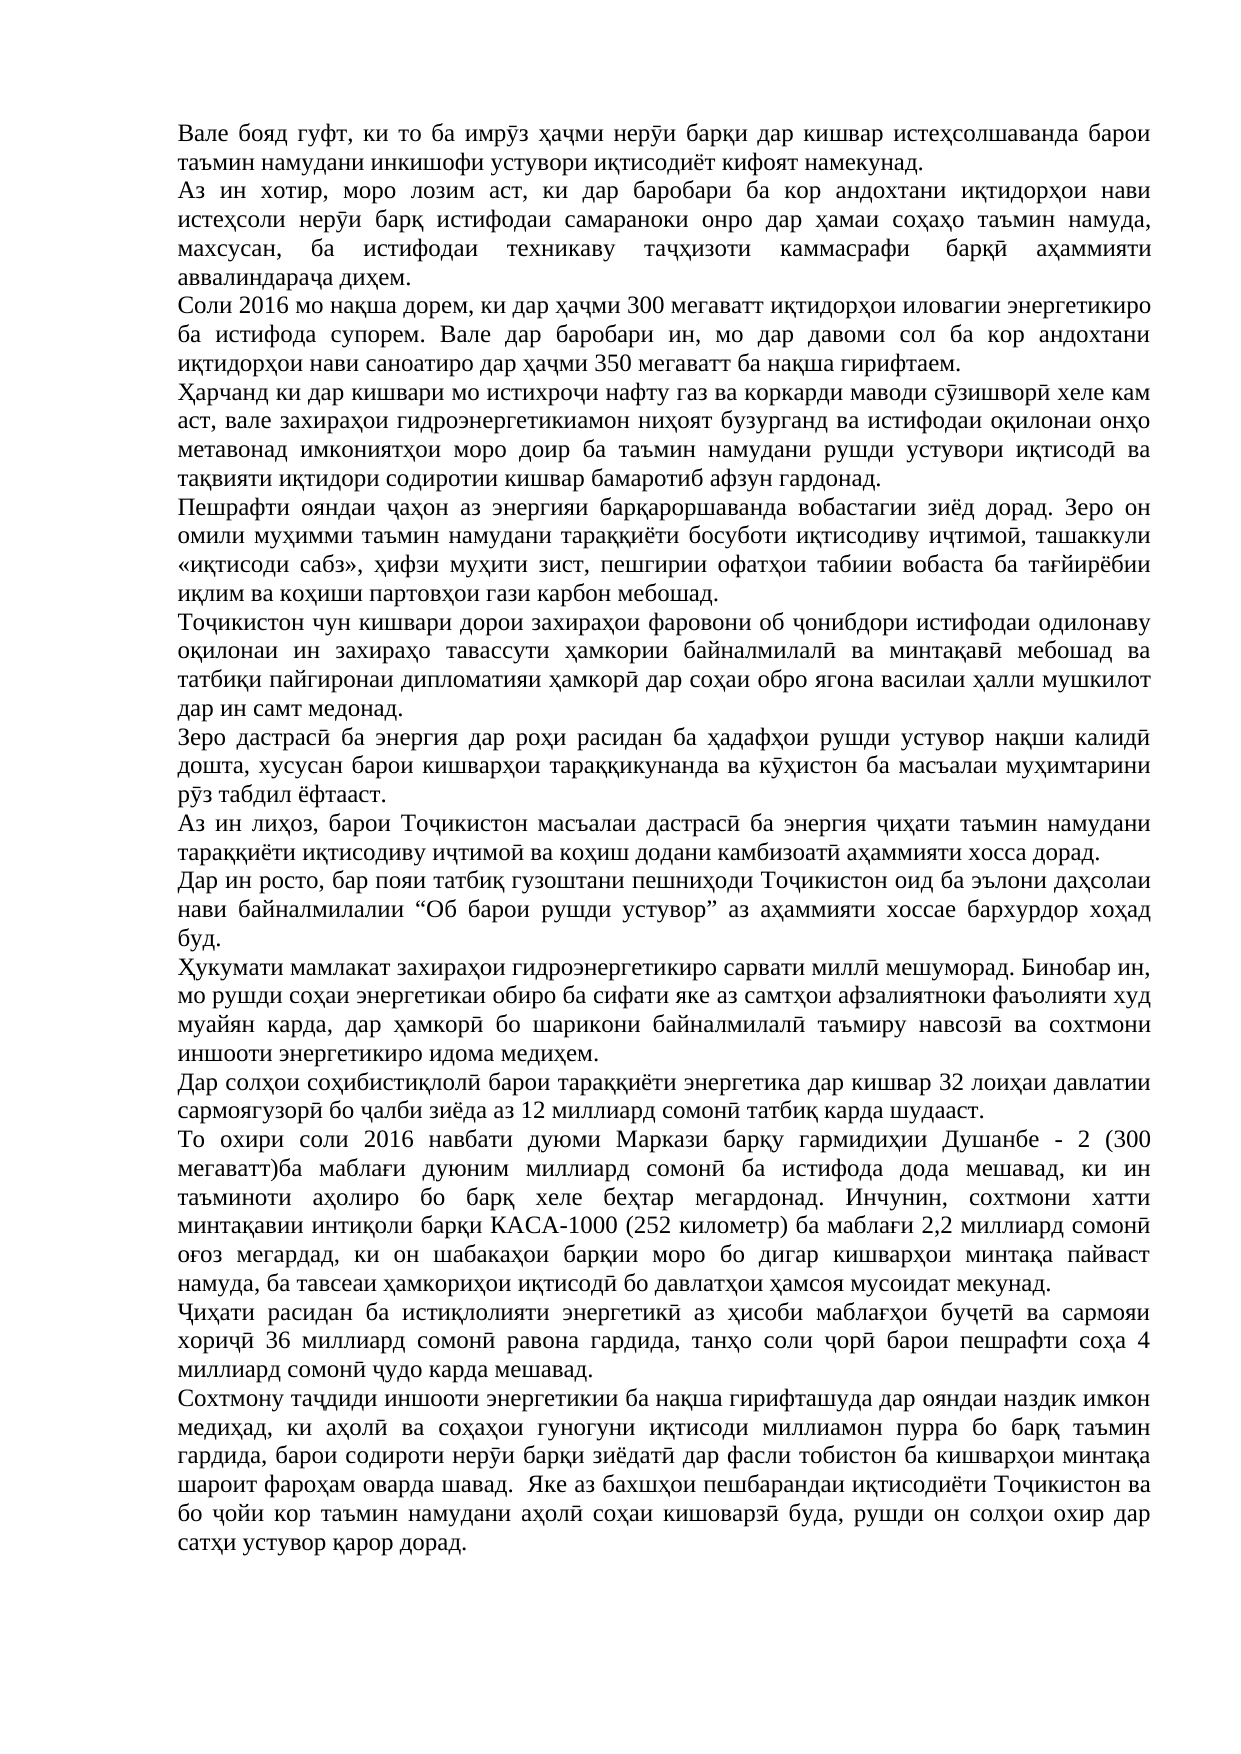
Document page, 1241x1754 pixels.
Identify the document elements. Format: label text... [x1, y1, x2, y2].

text Дар ин росто, бар пояи татбиқ гузоштани пешниҳоди Тоҷикистон оид ба эълони даҳсолаи нави байналмилалии “Об барои рушди устувор” аз аҳаммияти хоссае бархурдор хоҳад буд. [177, 866, 1152, 952]
text Дар солҳои соҳибистиқлолӣ барои тараққиёти энергетика дар кишвар 32 лоиҳаи давлатии сармоягузорӣ бо ҷалби зиёда аз 12 миллиард сомонӣ татбиқ карда шудааст. [177, 1067, 1152, 1124]
text Тоҷикистон чун кишвари дорои захираҳои фаровони об ҷонибдори истифодаи одилонаву оқилонаи ин захираҳо тавассути ҳамкории байналмилалӣ ва минтақавӣ мебошад ва татбиқи пайгиронаи дипломатияи ҳамкорӣ дар соҳаи обро ягона василаи ҳалли мушкилот дар ин самт медонад. [177, 607, 1152, 722]
text Ҳукумати мамлакат захираҳои гидроэнергетикиро сарвати миллӣ мешуморад. Бинобар ин, мо рушди соҳаи энергетикаи обиро ба сифати яке аз самтҳои афзалиятноки фаъолияти худ муайян карда, дар ҳамкорӣ бо шарикони байналмилалӣ таъмиру навсозӣ ва сохтмони иншооти энергетикиро идома медиҳем. [177, 952, 1152, 1067]
text Зеро дастрасӣ ба энергия дар роҳи расидан ба ҳадафҳои рушди устувор нақши калидӣ дошта, хусусан барои кишварҳои тараққикунанда ва кӯҳистон ба масъалаи муҳимтарини рӯз табдил ёфтааст. [177, 722, 1152, 808]
text Аз ин хотир, моро лозим аст, ки дар баробари ба кор андохтани иқтидорҳои нави истеҳсоли нерӯи барқ истифодаи самараноки онро дар ҳамаи соҳаҳо таъмин намуда, махсусан, ба истифодаи техникаву таҷҳизоти каммасрафи барқӣ аҳаммияти аввалиндараҷа диҳем. [177, 176, 1152, 291]
text Соли 2016 мо нақша дорем, ки дар ҳаҷми 300 мегаватт иқтидорҳои иловагии энергетикиро ба истифода супорем. Вале дар баробари ин, мо дар давоми сол ба кор андохтани иқтидорҳои нави саноатиро дар ҳаҷми 350 мегаватт ба нақша гирифтаем. [177, 291, 1152, 377]
text Пешрафти ояндаи ҷаҳон аз энергияи барқароршаванда вобастагии зиёд дорад. Зеро он омили муҳимми таъмин намудани тараққиёти босуботи иқтисодиву иҷтимоӣ, ташаккули «иқтисоди сабз», ҳифзи муҳити зист, пешгирии офатҳои табиии вобаста ба тағйирёбии иқлим ва коҳиши партовҳои гази карбон мебошад. [177, 492, 1152, 607]
text Аз ин лиҳоз, барои Тоҷикистон масъалаи дастрасӣ ба энергия ҷиҳати таъмин намудани тараққиёти иқтисодиву иҷтимоӣ ва коҳиш додани камбизоатӣ аҳаммияти хосса дорад. [177, 808, 1152, 866]
text То охири соли 2016 навбати дуюми Маркази барқу гармидиҳии Душанбе - 2 (300 мегаватт)ба маблағи дуюним миллиард сомонӣ ба истифода дода мешавад, ки ин таъминоти аҳолиро бо барқ хеле беҳтар мегардонад. Инчунин, сохтмони хатти минтақавии интиқоли барқи КАСА-1000 (252 километр) ба маблағи 2,2 миллиард сомонӣ оғоз мегардад, ки он шабакаҳои барқии моро бо дигар кишварҳои минтақа пайваст намуда, ба тавсеаи ҳамкориҳои иқтисодӣ бо давлатҳои ҳамсоя мусоидат мекунад. [177, 1124, 1152, 1297]
text Вале бояд гуфт, ки то ба имрӯз ҳаҷми нерӯи барқи дар кишвар истеҳсолшаванда барои таъмин намудани инкишофи устувори иқтисодиёт кифоят намекунад. [177, 118, 1152, 176]
text Ҷиҳати расидан ба истиқлолияти энергетикӣ аз ҳисоби маблағҳои буҷетӣ ва сармояи хориҷӣ 36 миллиард сомонӣ равона гардида, танҳо соли ҷорӣ барои пешрафти соҳа 4 миллиард сомонӣ ҷудо карда мешавад. [177, 1297, 1152, 1383]
text Ҳарчанд ки дар кишвари мо истихроҷи нафту газ ва коркарди маводи сӯзишворӣ хеле кам аст, вале захираҳои гидроэнергетикиамон ниҳоят бузурганд ва истифодаи оқилонаи онҳо метавонад имкониятҳои моро доир ба таъмин намудани рушди устувори иқтисодӣ ва тақвияти иқтидори содиротии кишвар бамаротиб афзун гардонад. [177, 377, 1152, 492]
text Сохтмону таҷдиди иншооти энергетикии ба нақша гирифташуда дар ояндаи наздик имкон медиҳад, ки аҳолӣ ва соҳаҳои гуногуни иқтисоди миллиамон пурра бо барқ таъмин гардида, барои содироти нерӯи барқи зиёдатӣ дар фасли тобистон ба кишварҳои минтақа шароит фароҳам оварда шавад. Яке аз бахшҳои пешбарандаи иқтисодиёти Тоҷикистон ва бо ҷойи кор таъмин намудани аҳолӣ соҳаи кишоварзӣ буда, рушди он солҳои охир дар сатҳи устувор қарор дорад. [177, 1383, 1152, 1556]
